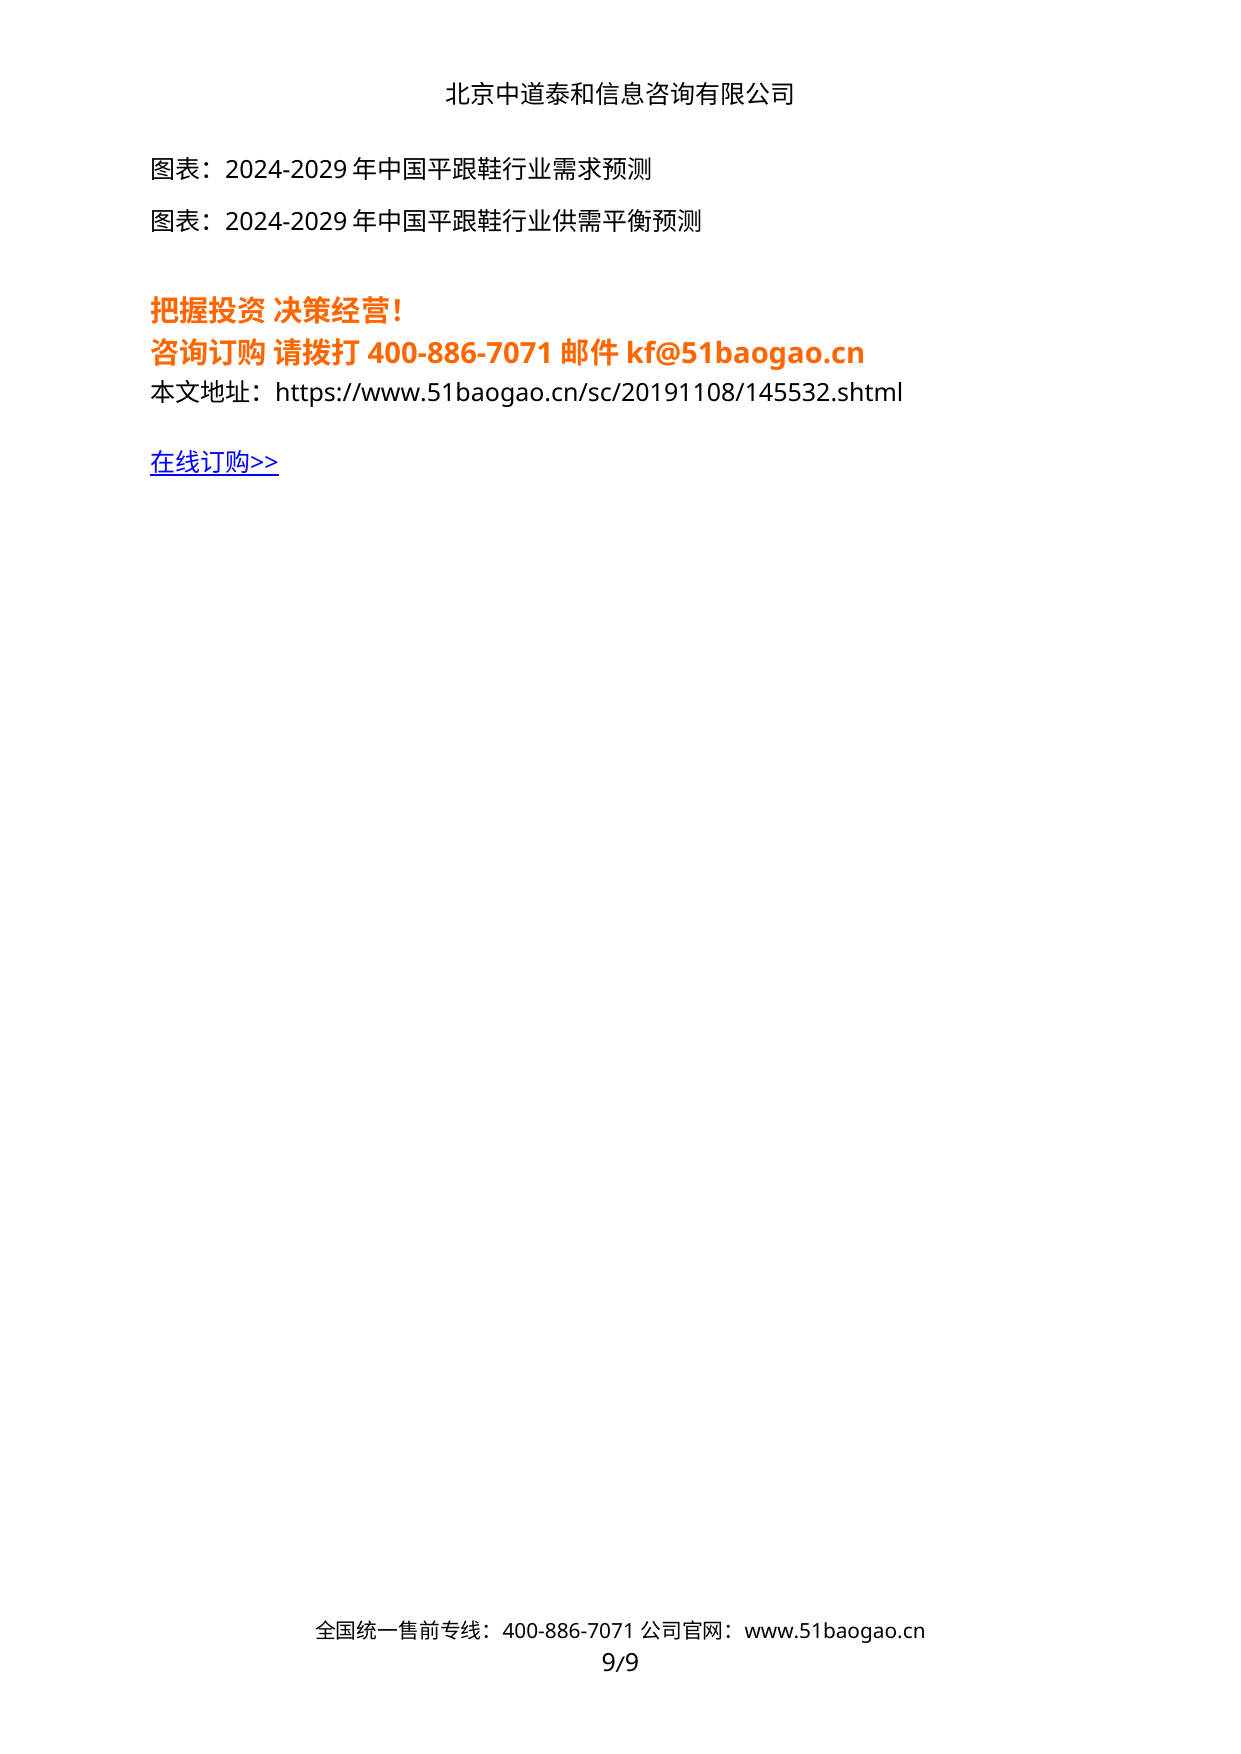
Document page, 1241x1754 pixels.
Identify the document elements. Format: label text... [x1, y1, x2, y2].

text 图表：2024-2029年中国平跟鞋行业供需平衡预测 [150, 202, 1090, 238]
text 在线订购>> [150, 409, 1090, 479]
text 图表：2024-2029年中国平跟鞋行业需求预测 [150, 150, 1090, 186]
text 把握投资 决策经营！咨询订购 请拨打 400-886-7071 邮件 kf@51baogao.cn本文地址：https://www.51baogao.cn/sc/20191108/145532.shtml [150, 254, 1090, 409]
